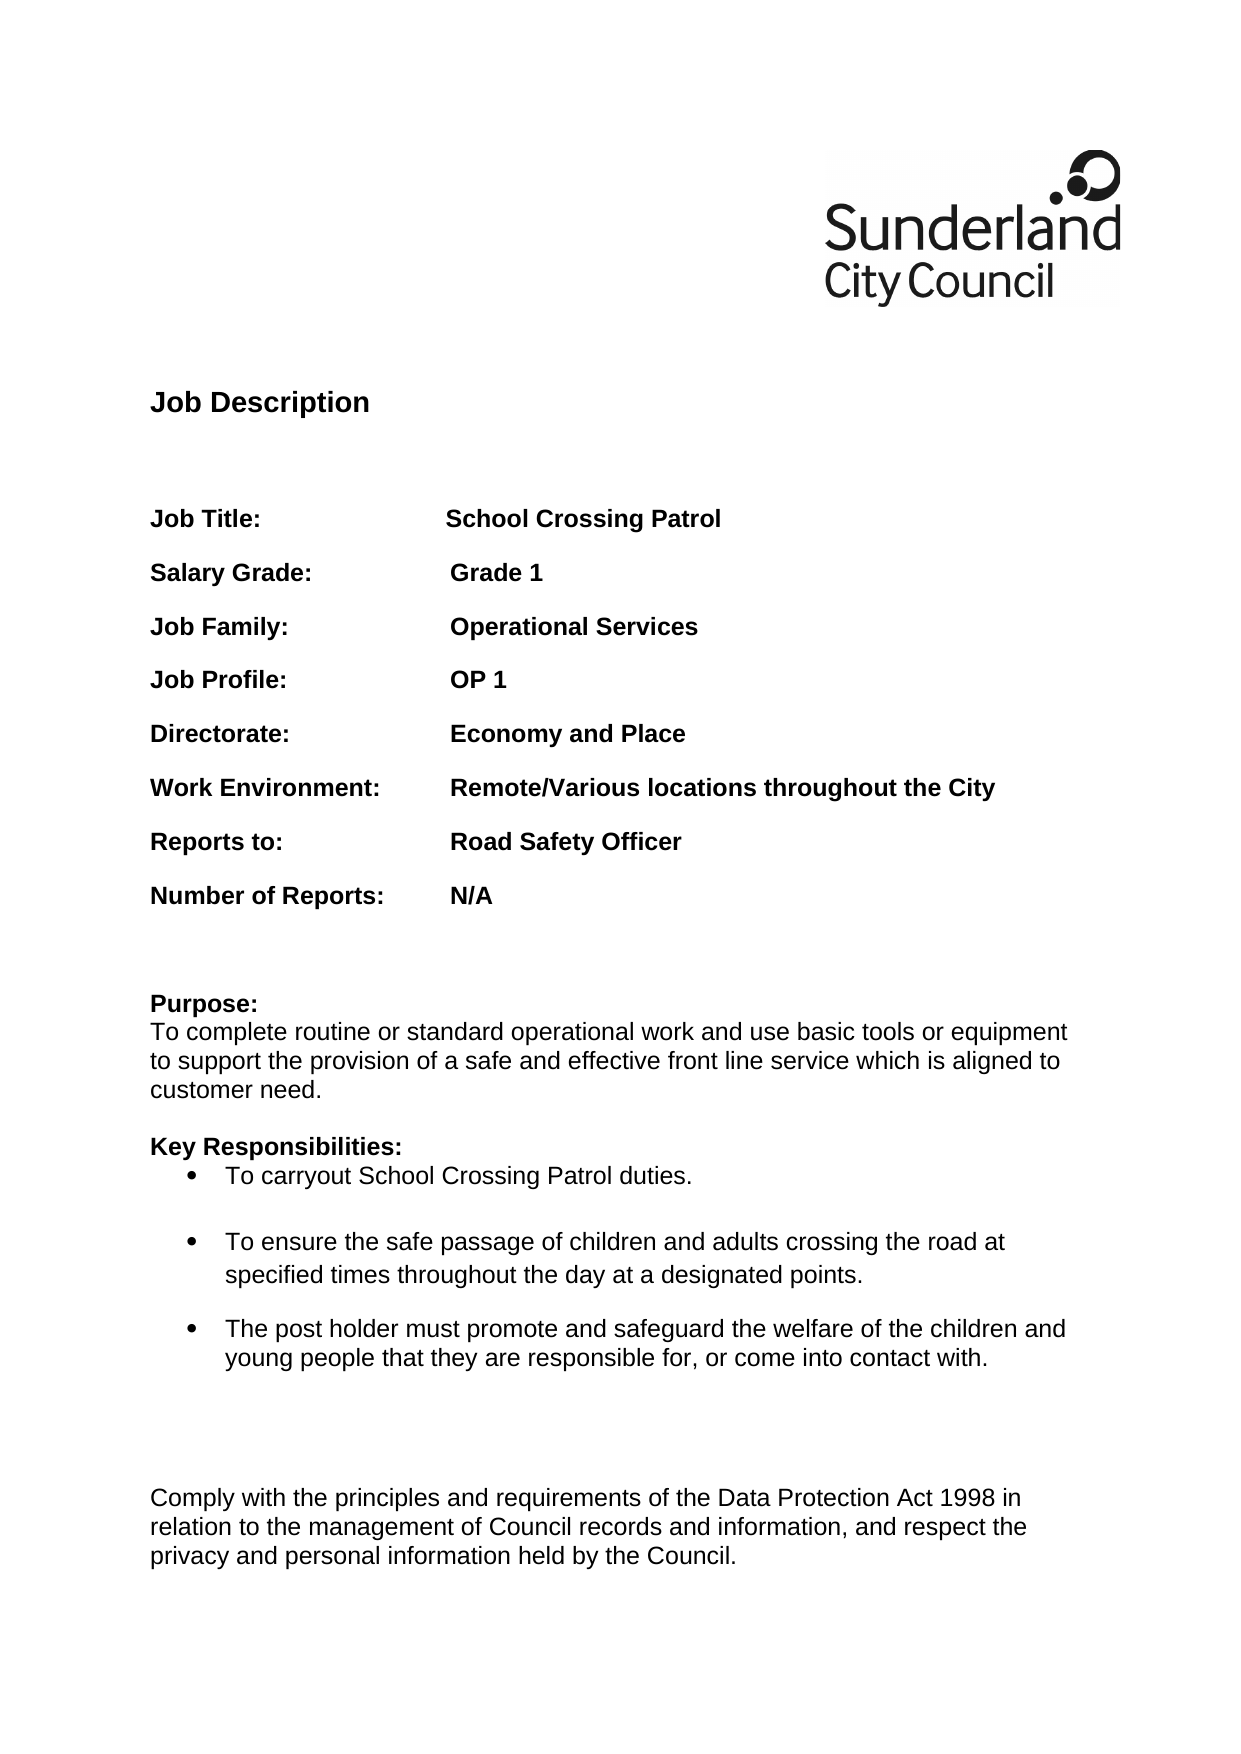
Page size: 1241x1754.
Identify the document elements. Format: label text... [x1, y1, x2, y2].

text Key Responsibilities: [150, 1132, 1090, 1161]
text Job Profile: OP 1 [150, 665, 1090, 694]
text Directorate: Economy and Place [150, 719, 1090, 748]
list To ensure the safe passage of children and adults crossing the road at specified times throughout the day at a designated points. [187, 1227, 1090, 1289]
list To carryout School Crossing Patrol duties. [187, 1161, 1090, 1190]
title The post holder must promote and safeguard the welfare of the children and young people that they are responsible for, or come into contact with. [187, 1314, 1090, 1372]
text To complete routine or standard operational work and use basic tools or equipment to support the provision of a safe and effective front line service which is aligned to customer need. [150, 1017, 1090, 1103]
text Salary Grade: Grade 1 [150, 558, 1090, 586]
text Job Description [150, 385, 1090, 419]
text Reports to: Road Safety Officer [150, 827, 1090, 856]
text Number of Reports: N/A [150, 881, 1090, 909]
text Job Title: School Crossing Patrol [150, 504, 1090, 533]
text Work Environment: Remote/Various locations throughout the City [150, 773, 1090, 802]
text Purpose: [150, 988, 1090, 1017]
picture [825, 150, 1121, 307]
text Job Family: Operational Services [150, 612, 1090, 640]
text Comply with the principles and requirements of the Data Protection Act 1998 in relation to the management of Council records and information, and respect the privacy and personal information held by the Council. [150, 1483, 1090, 1569]
